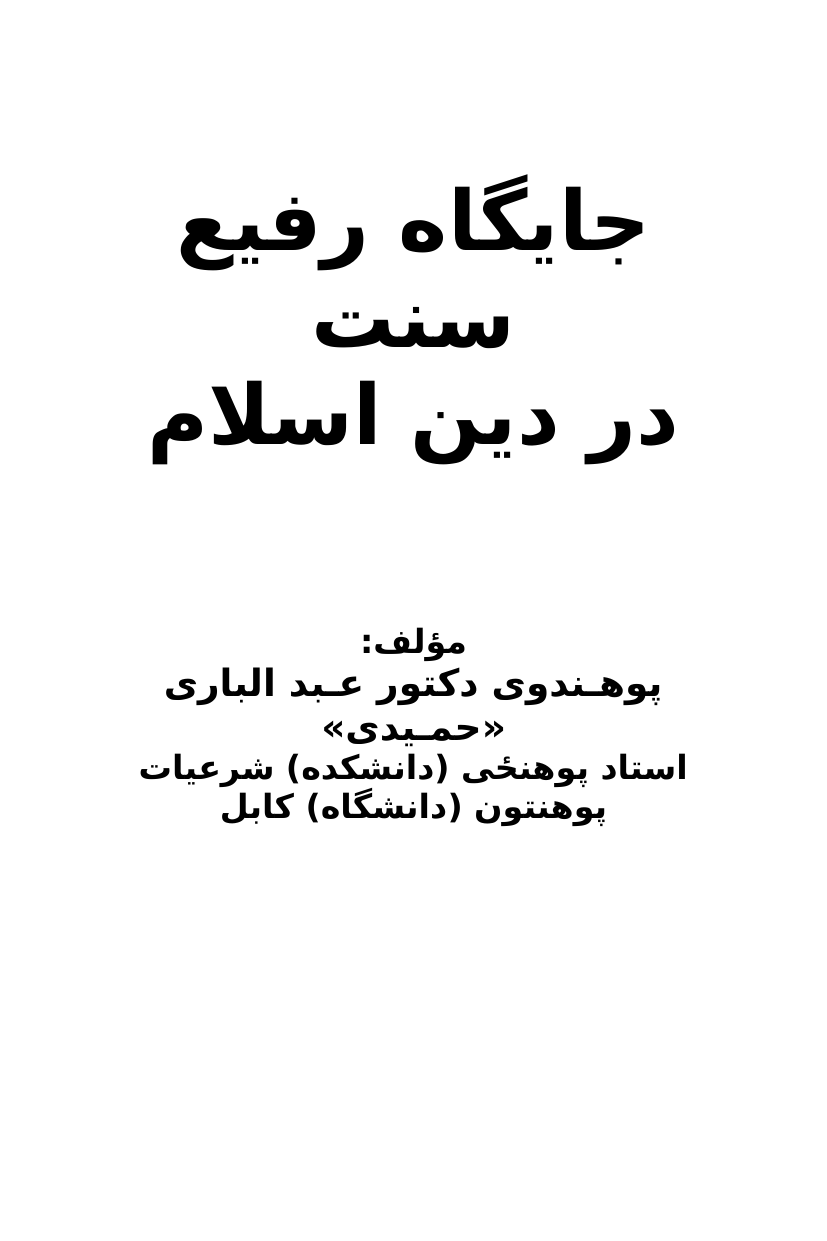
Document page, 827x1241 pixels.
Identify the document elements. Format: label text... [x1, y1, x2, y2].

text پوهنتون (دانشگاه) کابل [89, 788, 738, 826]
text در دین اسلام [89, 367, 738, 464]
text مؤلف: [89, 623, 738, 661]
text پوهـندوی دکتور عـبد الباری «حمـیدی» [89, 661, 738, 749]
text استاد پوهنځی (دانشكده) شرعیات [89, 749, 738, 788]
text جایگاه رفيع سنت [89, 173, 738, 367]
